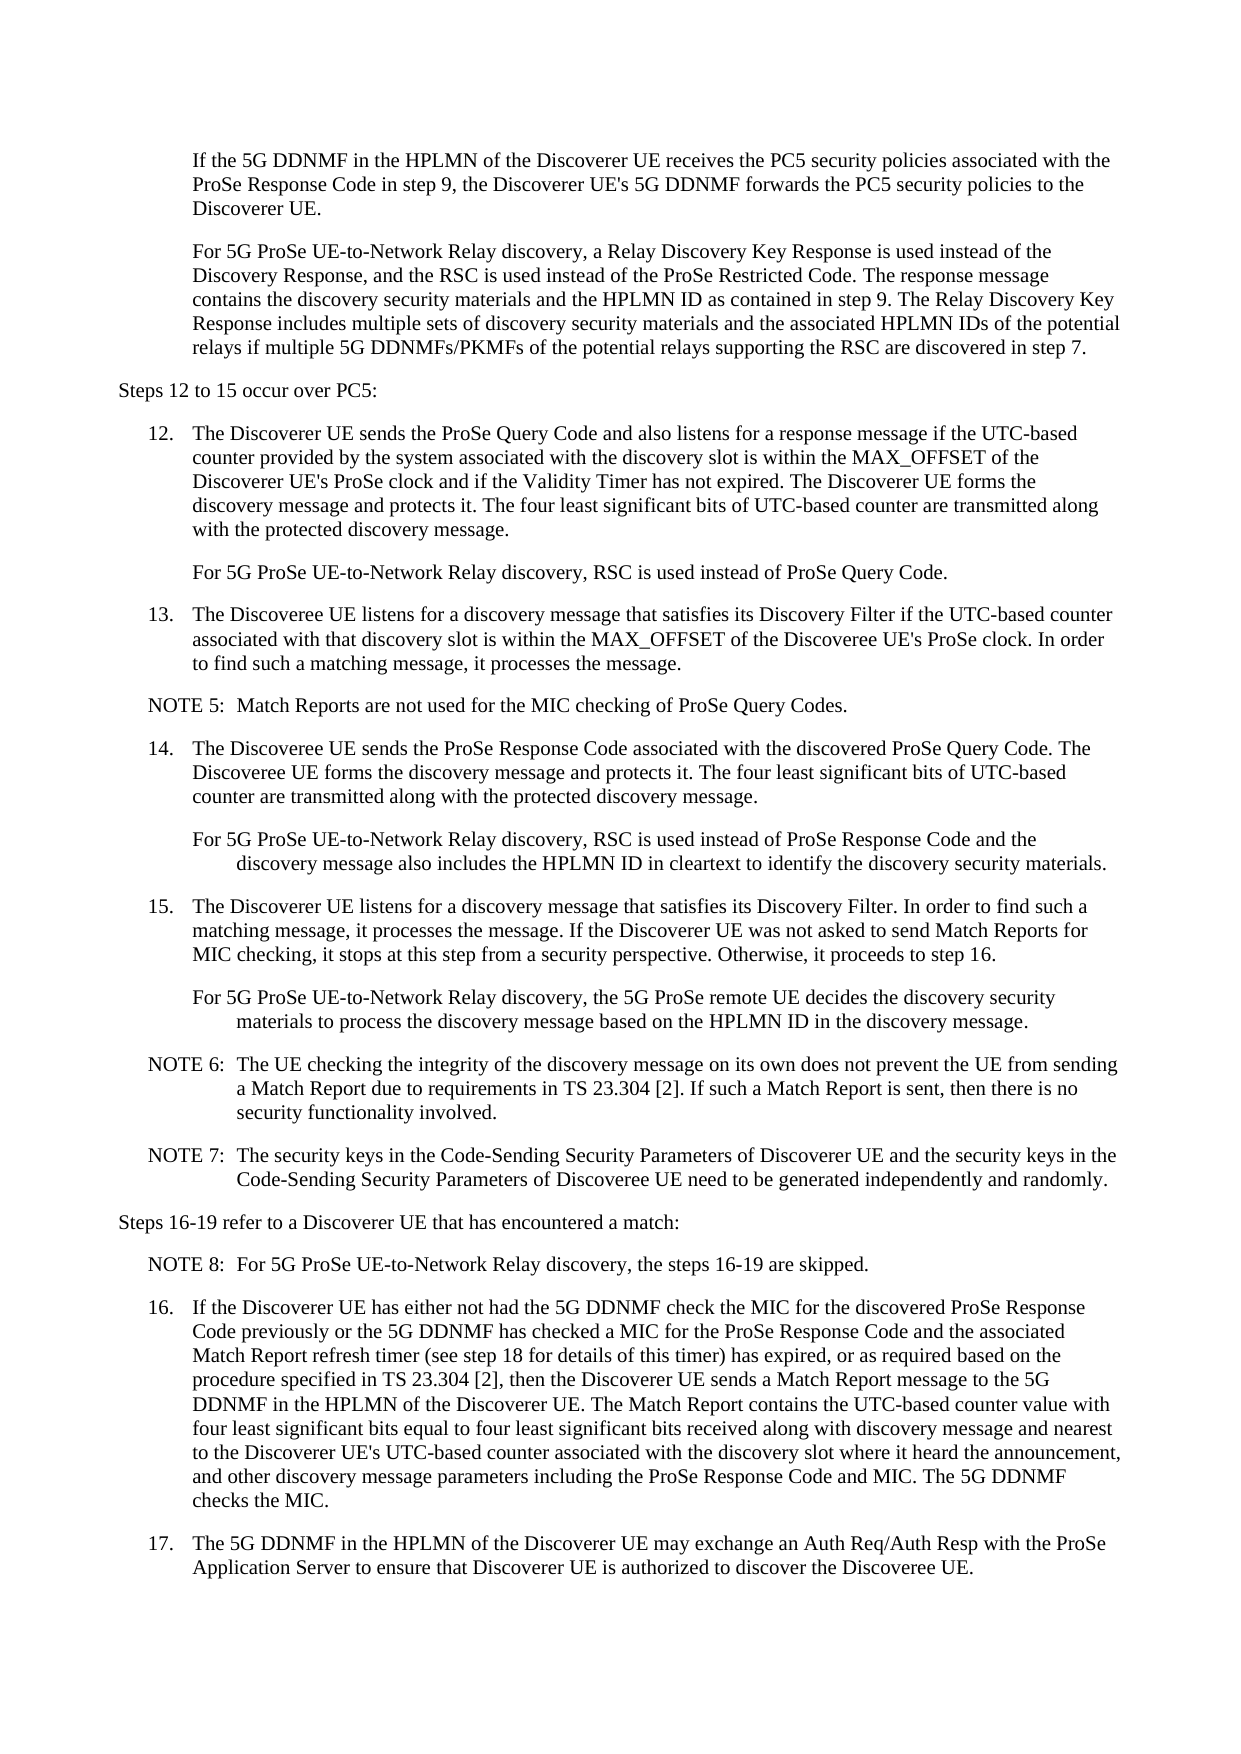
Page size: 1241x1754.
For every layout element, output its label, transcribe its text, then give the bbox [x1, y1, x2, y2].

text For 5G ProSe UE-to-Network Relay discovery, a Relay Discovery Key Response is used instead of the Discovery Response, and the RSC is used instead of the ProSe Restricted Code. The response message contains the discovery security materials and the HPLMN ID as contained in step 9. The Relay Discovery Key Response includes multiple sets of discovery security materials and the associated HPLMN IDs of the potential relays if multiple 5G DDNMFs/PKMFs of the potential relays supporting the RSC are discovered in step 7. [148, 239, 1122, 359]
text 16. If the Discoverer UE has either not had the 5G DDNMF check the MIC for the discovered ProSe Response Code previously or the 5G DDNMF has checked a MIC for the ProSe Response Code and the associated Match Report refresh timer (see step 18 for details of this timer) has expired, or as required based on the procedure specified in TS 23.304 [2], then the Discoverer UE sends a Match Report message to the 5G DDNMF in the HPLMN of the Discoverer UE. The Match Report contains the UTC-based counter value with four least significant bits equal to four least significant bits received along with discovery message and nearest to the Discoverer UE's UTC-based counter associated with the discovery slot where it heard the announcement, and other discovery message parameters including the ProSe Response Code and MIC. The 5G DDNMF checks the MIC. [148, 1295, 1122, 1512]
text NOTE 6: The UE checking the integrity of the discovery message on its own does not prevent the UE from sending a Match Report due to requirements in TS 23.304 [2]. If such a Match Report is sent, then there is no security functionality involved. [148, 1052, 1122, 1124]
text Steps 12 to 15 occur over PC5: [118, 378, 1122, 402]
text For 5G ProSe UE-to-Network Relay discovery, RSC is used instead of ProSe Query Code. [192, 559, 1122, 584]
text 13. The Discoveree UE listens for a discovery message that satisfies its Discovery Filter if the UTC-based counter associated with that discovery slot is within the MAX_OFFSET of the Discoveree UE's ProSe clock. In order to find such a matching message, it processes the message. [148, 602, 1122, 674]
text NOTE 5: Match Reports are not used for the MIC checking of ProSe Query Codes. [148, 693, 1122, 717]
text 12. The Discoverer UE sends the ProSe Query Code and also listens for a response message if the UTC-based counter provided by the system associated with the discovery slot is within the MAX_OFFSET of the Discoverer UE's ProSe clock and if the Validity Timer has not expired. The Discoverer UE forms the discovery message and protects it. The four least significant bits of UTC-based counter are transmitted along with the protected discovery message. [148, 421, 1122, 541]
text For 5G ProSe UE-to-Network Relay discovery, the 5G ProSe remote UE decides the discovery security materials to process the discovery message based on the HPLMN ID in the discovery message. [192, 985, 1122, 1033]
text 14. The Discoveree UE sends the ProSe Response Code associated with the discovered ProSe Query Code. The Discoveree UE forms the discovery message and protects it. The four least significant bits of UTC-based counter are transmitted along with the protected discovery message. [148, 736, 1122, 808]
text NOTE 7: The security keys in the Code-Sending Security Parameters of Discoverer UE and the security keys in the Code-Sending Security Parameters of Discoveree UE need to be generated independently and randomly. [148, 1143, 1122, 1191]
text For 5G ProSe UE-to-Network Relay discovery, RSC is used instead of ProSe Response Code and the discovery message also includes the HPLMN ID in cleartext to identify the discovery security materials. [192, 827, 1122, 875]
text 15. The Discoverer UE listens for a discovery message that satisfies its Discovery Filter. In order to find such a matching message, it processes the message. If the Discoverer UE was not asked to send Match Reports for MIC checking, it stops at this step from a security perspective. Otherwise, it proceeds to step 16. [148, 894, 1122, 966]
text Steps 16-19 refer to a Discoverer UE that has encountered a match: [118, 1209, 1122, 1234]
text 17. The 5G DDNMF in the HPLMN of the Discoverer UE may exchange an Auth Req/Auth Resp with the ProSe Application Server to ensure that Discoverer UE is authorized to discover the Discoveree UE. [148, 1531, 1122, 1579]
text If the 5G DDNMF in the HPLMN of the Discoverer UE receives the PC5 security policies associated with the ProSe Response Code in step 9, the Discoverer UE's 5G DDNMF forwards the PC5 security policies to the Discoverer UE. [148, 148, 1122, 220]
text NOTE 8: For 5G ProSe UE-to-Network Relay discovery, the steps 16-19 are skipped. [148, 1252, 1122, 1276]
